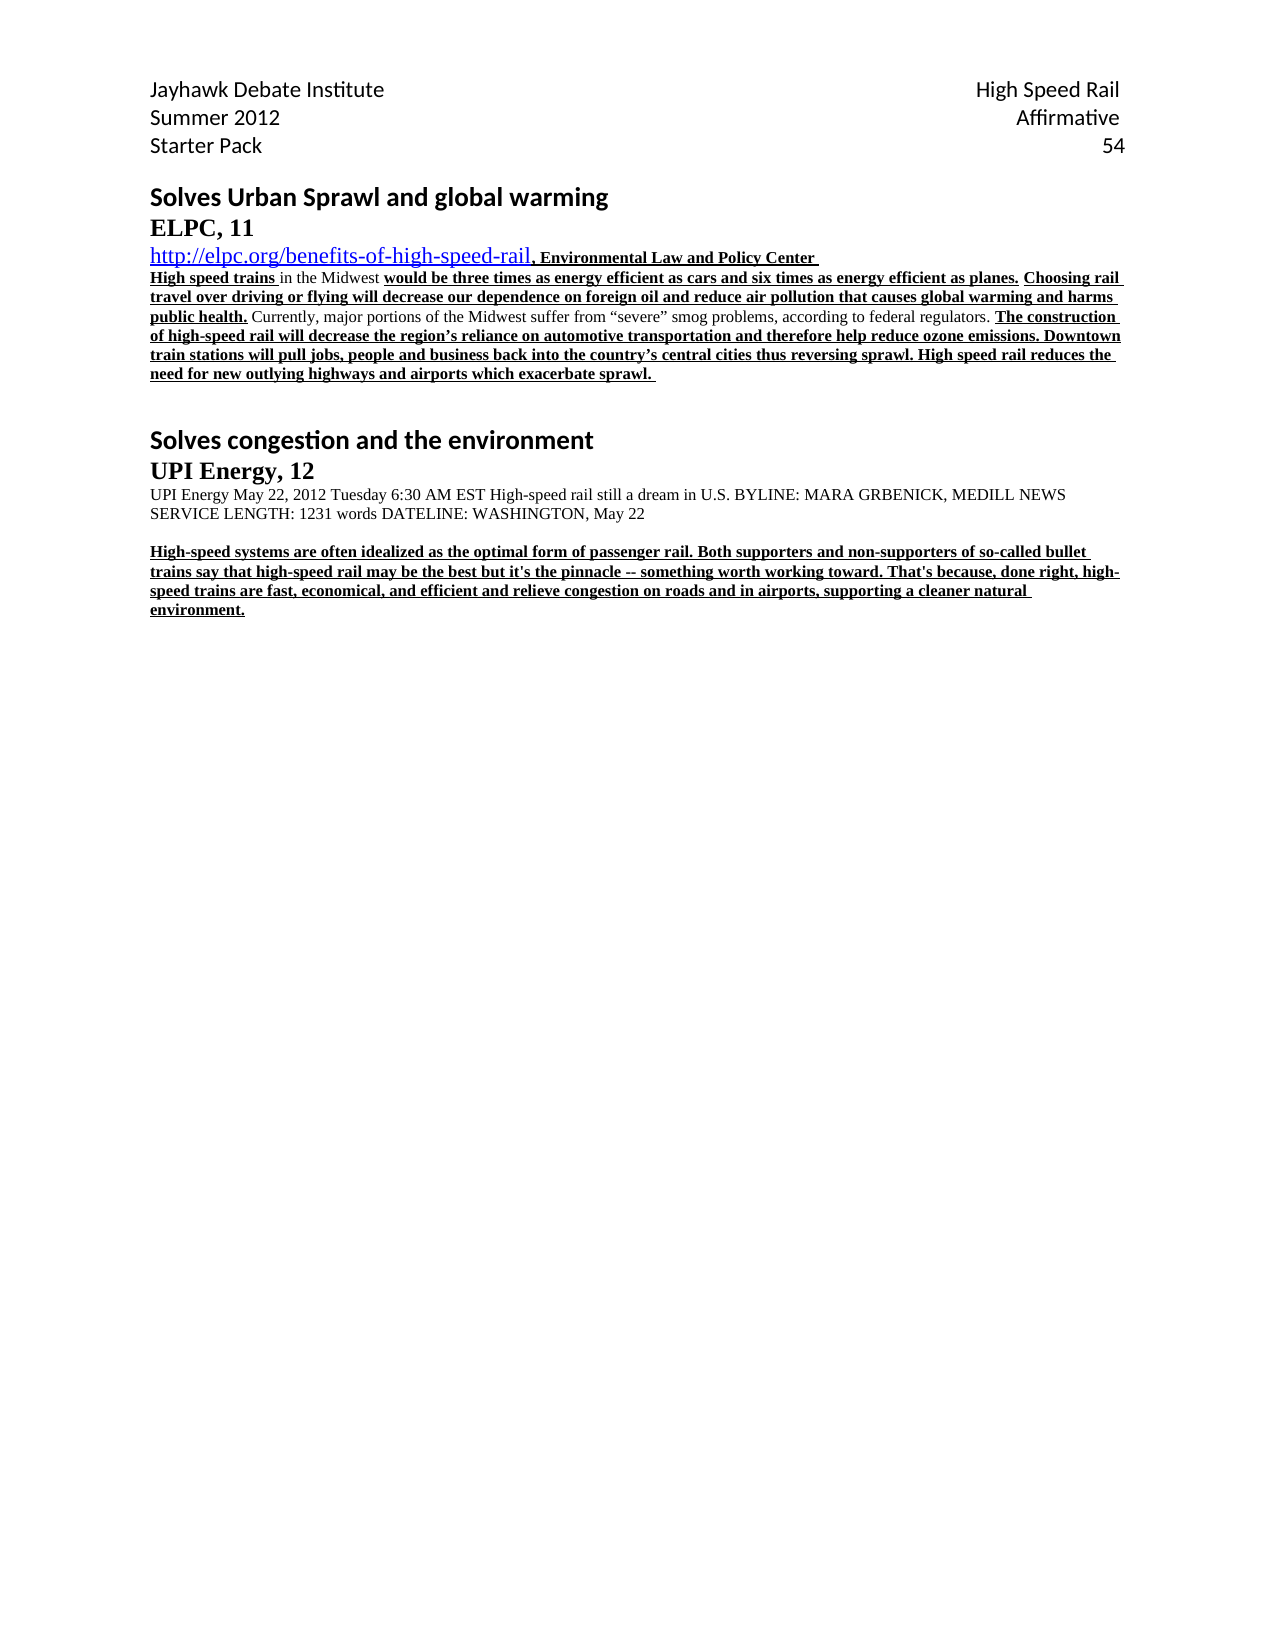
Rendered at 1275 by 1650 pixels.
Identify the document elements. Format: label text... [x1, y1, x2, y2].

text High-speed systems are often idealized as the optimal form of passenger rail. Both supporters and non-supporters of so-called bullet trains say that high-speed rail may be the best but it's the pinnacle -- something worth working toward. That's because, done right, high-speed trains are fast, economical, and efficient and relieve congestion on roads and in airports, supporting a cleaner natural environment. [150, 542, 1125, 619]
text http://elpc.org/benefits-of-high-speed-rail, Environmental Law and Policy Center [150, 242, 1125, 268]
text ELPC, 11 [150, 213, 1125, 242]
text High speed trains in the Midwest would be three times as energy efficient as cars and six times as energy efficient as planes. Choosing rail travel over driving or flying will decrease our dependence on foreign oil and reduce air pollution that causes global warming and harms public health. Currently, major portions of the Midwest suffer from “severe” smog problems, according to federal regulators. The construction of high-speed rail will decrease the region’s reliance on automotive transportation and therefore help reduce ozone emissions. Downtown train stations will pull jobs, people and business back into the country’s central cities thus reversing sprawl. High speed rail reduces the need for new outlying highways and airports which exacerbate sprawl. [150, 268, 1125, 383]
text UPI Energy, 12 [150, 456, 1125, 485]
text UPI Energy May 22, 2012 Tuesday 6:30 AM EST High-speed rail still a dream in U.S. BYLINE: MARA GRBENICK, MEDILL NEWS SERVICE LENGTH: 1231 words DATELINE: WASHINGTON, May 22 [150, 485, 1125, 523]
subtitle Solves congestion and the environment [150, 423, 1125, 456]
subtitle Solves Urban Sprawl and global warming [150, 180, 1125, 213]
